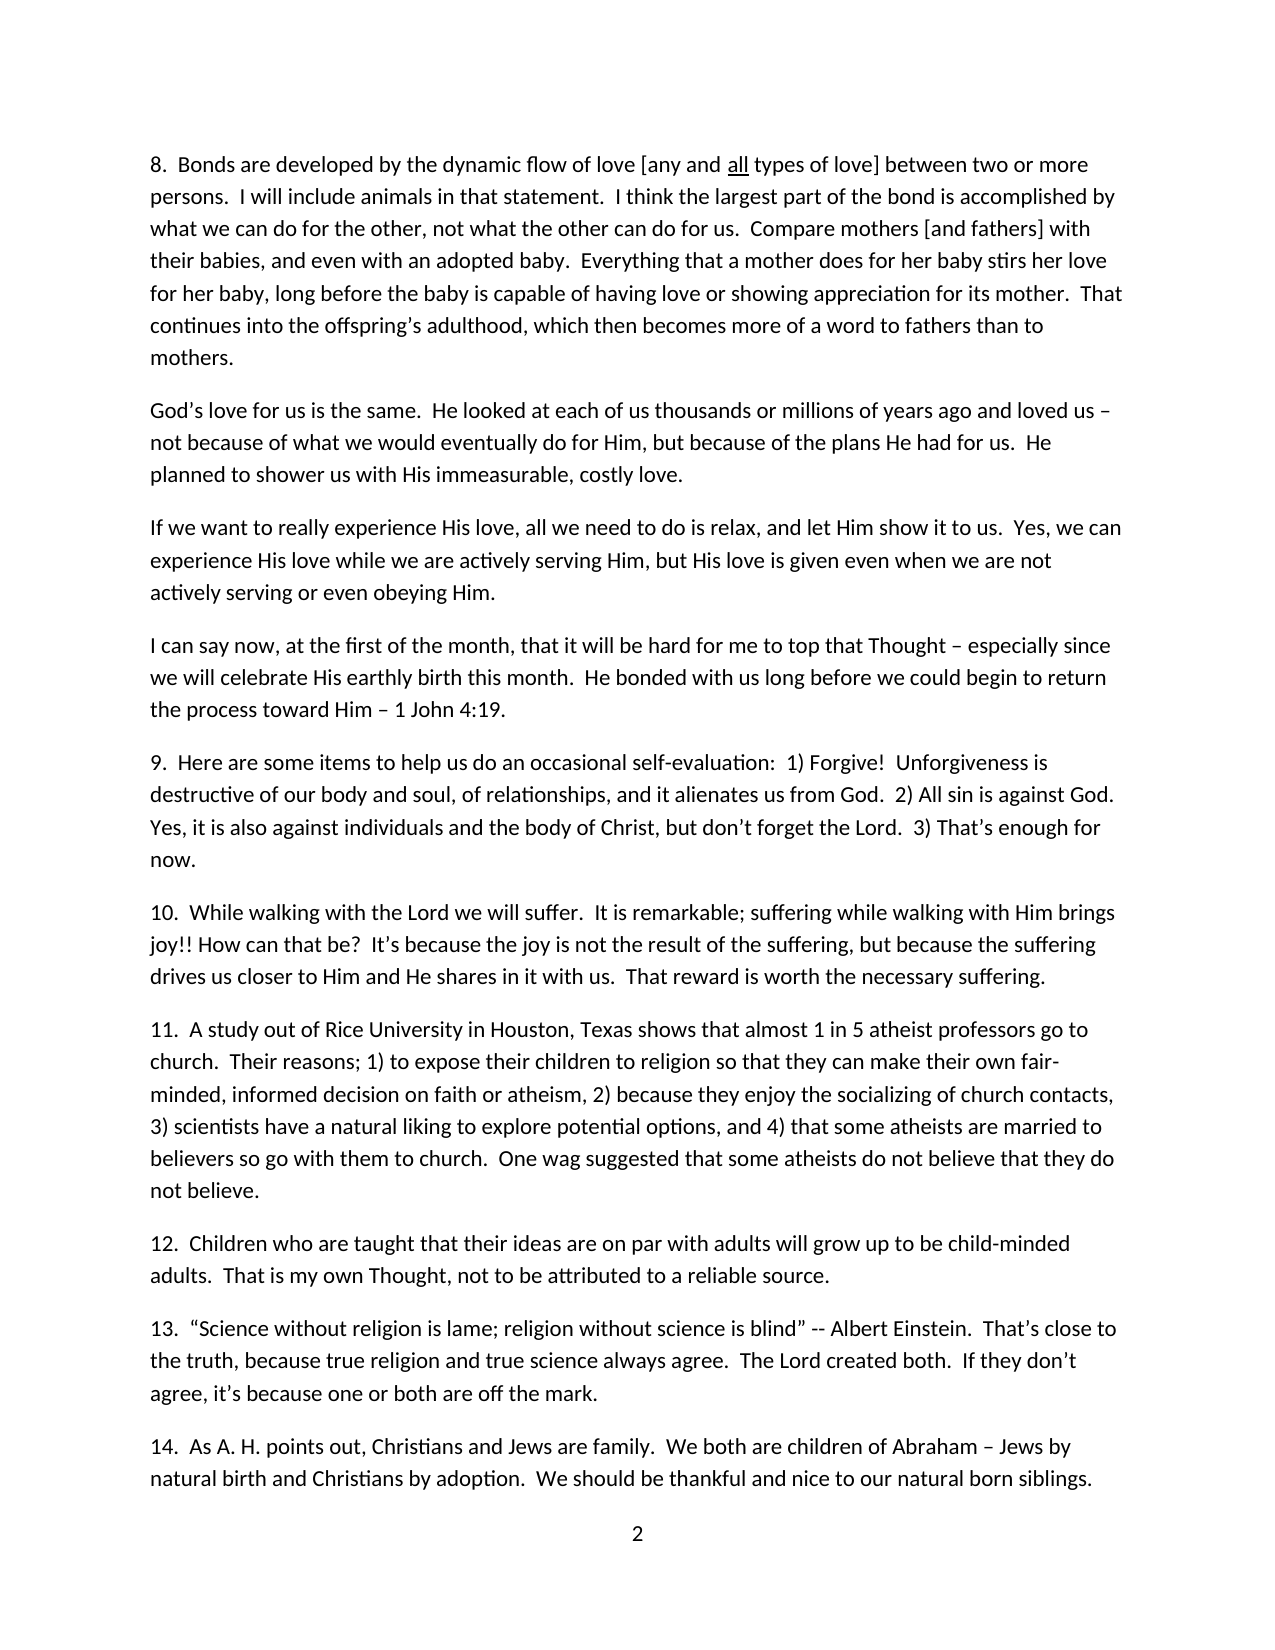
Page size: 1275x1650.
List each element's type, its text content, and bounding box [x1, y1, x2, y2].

text 11. A study out of Rice University in Houston, Texas shows that almost 1 in 5 atheist professors go to church. Their reasons; 1) to expose their children to religion so that they can make their own fair-minded, informed decision on faith or atheism, 2) because they enjoy the socializing of church contacts, 3) scientists have a natural liking to explore potential options, and 4) that some atheists are married to believers so go with them to church. One wag suggested that some atheists do not believe that they do not believe. [150, 1015, 1125, 1204]
text If we want to really experience His love, all we need to do is relax, and let Him show it to us. Yes, we can experience His love while we are actively serving Him, but His love is given even when we are not actively serving or even obeying Him. [150, 513, 1125, 606]
text I can say now, at the first of the month, that it will be hard for me to top that Thought – especially since we will celebrate His earthly birth this month. He bonded with us long before we could begin to return the process toward Him – 1 John 4:19. [150, 631, 1125, 723]
text 13. “Science without religion is lame; religion without science is blind” -- Albert Einstein. That’s close to the truth, because true religion and true science always agree. The Lord created both. If they don’t agree, it’s because one or both are off the mark. [150, 1314, 1125, 1407]
text 10. While walking with the Lord we will suffer. It is remarkable; suffering while walking with Him brings joy!! How can that be? It’s because the joy is not the result of the suffering, but because the suffering drives us closer to Him and He shares in it with us. That reward is worth the necessary suffering. [150, 898, 1125, 990]
text God’s love for us is the same. He looked at each of us thousands or millions of years ago and loved us – not because of what we would eventually do for Him, but because of the plans He had for us. He planned to shower us with His immeasurable, costly love. [150, 396, 1125, 488]
text 14. As A. H. points out, Christians and Jews are family. We both are children of Abraham – Jews by natural birth and Christians by adoption. We should be thankful and nice to our natural born siblings. [150, 1432, 1125, 1492]
text 8. Bonds are developed by the dynamic flow of love [any and all types of love] between two or more persons. I will include animals in that statement. I think the largest part of the bond is accomplished by what we can do for the other, not what the other can do for us. Compare mothers [and fathers] with their babies, and even with an adopted baby. Everything that a mother does for her baby stirs her love for her baby, long before the baby is capable of having love or showing appreciation for its mother. That continues into the offspring’s adulthood, which then becomes more of a word to fathers than to mothers. [150, 150, 1125, 371]
text 9. Here are some items to help us do an occasional self-evaluation: 1) Forgive! Unforgiveness is destructive of our body and soul, of relationships, and it alienates us from God. 2) All sin is against God. Yes, it is also against individuals and the body of Christ, but don’t forget the Lord. 3) That’s enough for now. [150, 748, 1125, 873]
text 12. Children who are taught that their ideas are on par with adults will grow up to be child-minded adults. That is my own Thought, not to be attributed to a reliable source. [150, 1229, 1125, 1289]
